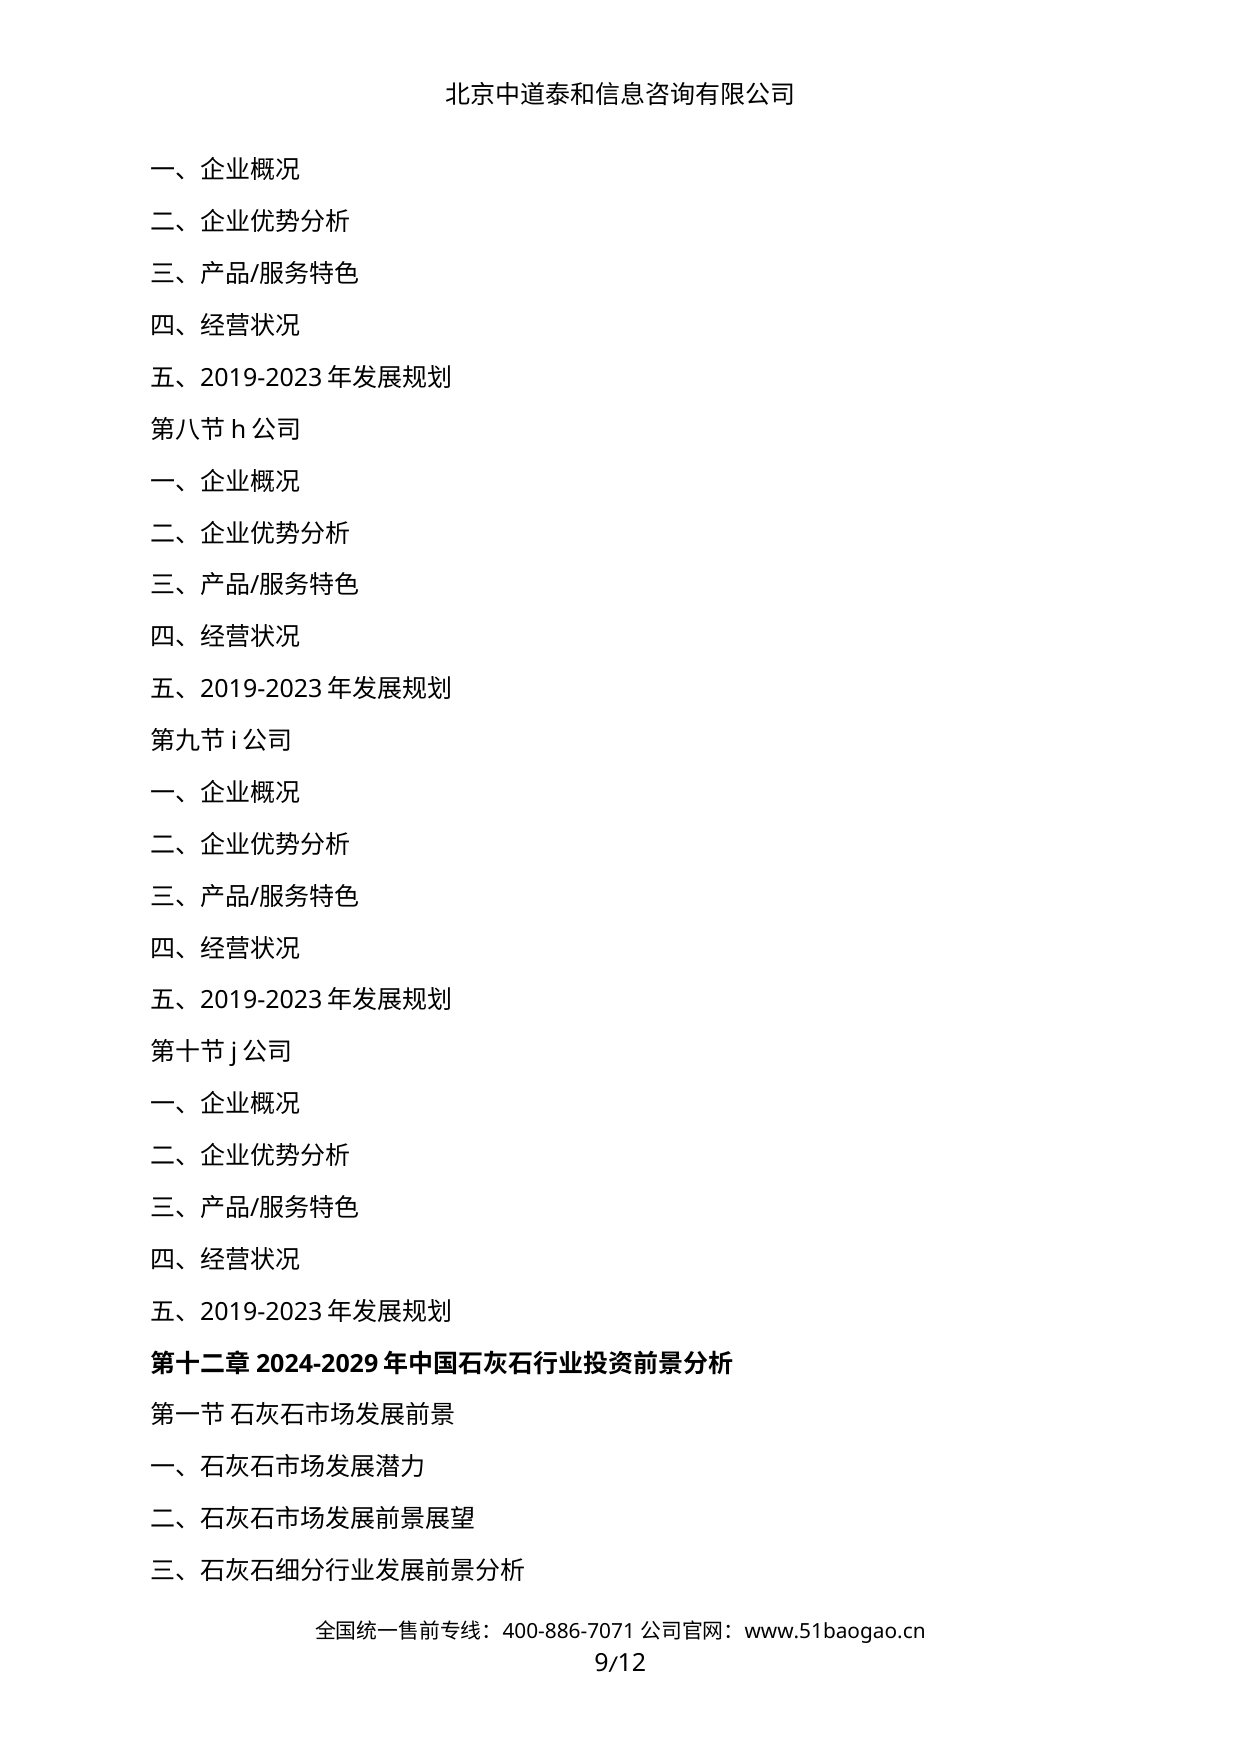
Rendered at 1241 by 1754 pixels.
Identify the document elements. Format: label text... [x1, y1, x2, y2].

text 四、经营状况 [150, 1239, 1090, 1276]
text 三、石灰石细分行业发展前景分析 [150, 1551, 1090, 1587]
text 五、2019-2023年发展规划 [150, 357, 1090, 394]
text 一、企业概况 [150, 150, 1090, 186]
text 五、2019-2023年发展规划 [150, 1291, 1090, 1327]
text 第九节 i公司 [150, 721, 1090, 757]
text 五、2019-2023年发展规划 [150, 980, 1090, 1016]
text 第十节 j公司 [150, 1032, 1090, 1068]
text 二、企业优势分析 [150, 824, 1090, 861]
text 一、石灰石市场发展潜力 [150, 1447, 1090, 1483]
text 二、企业优势分析 [150, 513, 1090, 549]
text 第八节 h公司 [150, 409, 1090, 446]
text 二、企业优势分析 [150, 202, 1090, 238]
text 三、产品/服务特色 [150, 876, 1090, 912]
text 第一节 石灰石市场发展前景 [150, 1395, 1090, 1431]
text 三、产品/服务特色 [150, 565, 1090, 601]
text 一、企业概况 [150, 1084, 1090, 1120]
text 二、石灰石市场发展前景展望 [150, 1499, 1090, 1535]
text 一、企业概况 [150, 461, 1090, 497]
text 三、产品/服务特色 [150, 1187, 1090, 1224]
text 四、经营状况 [150, 617, 1090, 653]
text 四、经营状况 [150, 306, 1090, 342]
text 三、产品/服务特色 [150, 254, 1090, 290]
text 第十二章 2024-2029年中国石灰石行业投资前景分析 [150, 1343, 1090, 1379]
text 二、企业优势分析 [150, 1136, 1090, 1172]
text 四、经营状况 [150, 928, 1090, 964]
text 一、企业概况 [150, 772, 1090, 809]
text 五、2019-2023年发展规划 [150, 669, 1090, 705]
